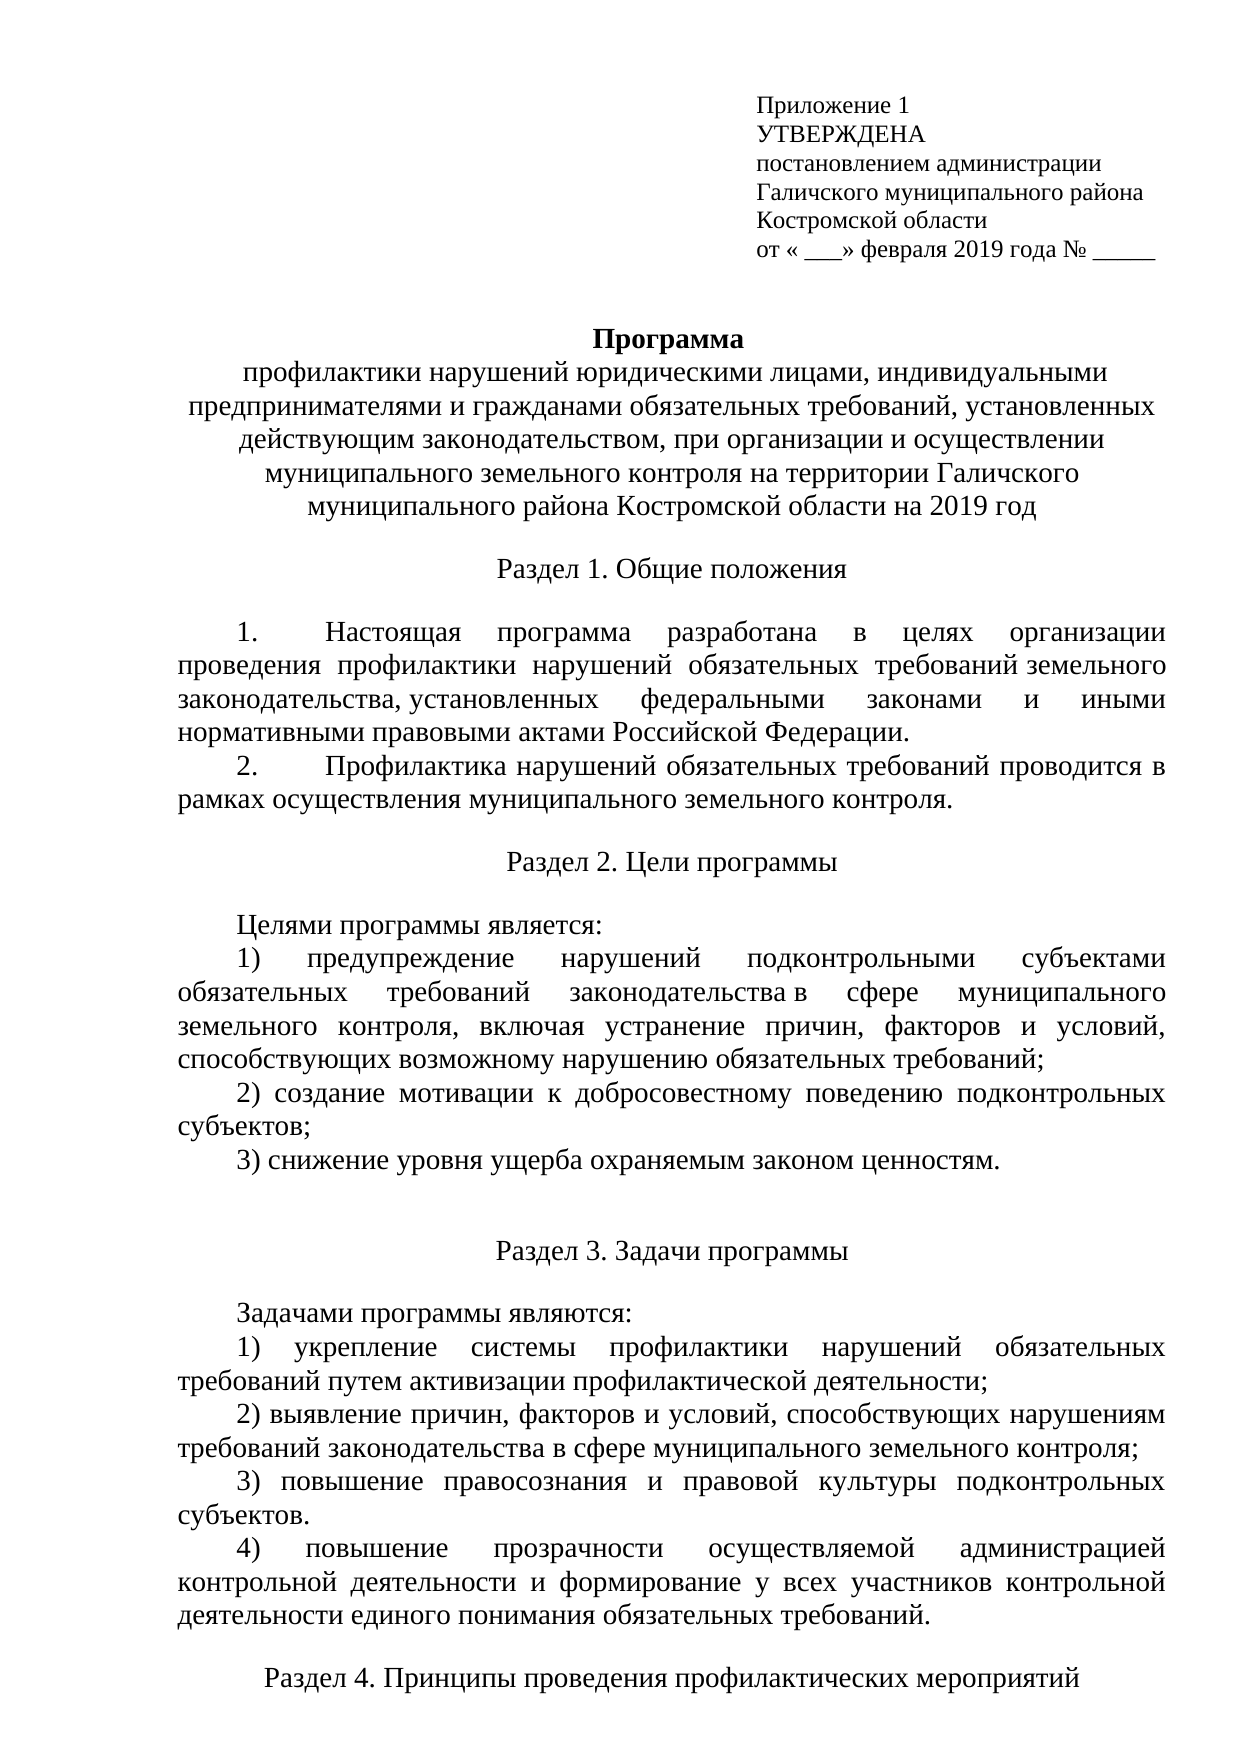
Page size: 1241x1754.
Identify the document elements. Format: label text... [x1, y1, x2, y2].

text Раздел 1. Общие положения [177, 551, 1167, 585]
text Программа [177, 321, 1167, 354]
list Профилактика нарушений обязательных требований проводится в рамках осуществления муниципального земельного контроля. [177, 748, 1167, 815]
text 1) предупреждение нарушений подконтрольными субъектами обязательных требований законодательства в сфере муниципального земельного контроля, включая устранение причин, факторов и условий, способствующих возможному нарушению обязательных требований; [177, 941, 1167, 1075]
text от « ___» февраля 2019 года № _____ [756, 234, 1167, 263]
text 3) повышение правосознания и правовой культуры подконтрольных субъектов. [177, 1463, 1167, 1530]
text Целями программы является: [177, 907, 1167, 941]
text Раздел 3. Задачи программы [177, 1233, 1167, 1266]
text профилактики нарушений юридическими лицами, индивидуальными предпринимателями и гражданами обязательных требований, установленных действующим законодательством, при организации и осуществлении муниципального земельного контроля на территории Галичского муниципального района Костромской области на 2019 год [177, 354, 1167, 522]
text 2) выявление причин, факторов и условий, способствующих нарушениям требований законодательства в сфере муниципального земельного контроля; [177, 1396, 1167, 1463]
text Раздел 4. Принципы проведения профилактических мероприятий [177, 1660, 1167, 1694]
text Приложение 1 [756, 90, 1167, 119]
text 2) создание мотивации к добросовестному поведению подконтрольных субъектов; [177, 1075, 1167, 1142]
text 4) повышение прозрачности осуществляемой администрацией контрольной деятельности и формирование у всех участников контрольной деятельности единого понимания обязательных требований. [177, 1530, 1167, 1631]
list Настоящая программа разработана в целях организации проведения профилактики нарушений обязательных требований земельного законодательства, установленных федеральными законами и иными нормативными правовыми актами Российской Федерации. [177, 614, 1167, 748]
text постановлением администрации Галичского муниципального района [756, 148, 1167, 205]
text 1) укрепление системы профилактики нарушений обязательных требований путем активизации профилактической деятельности; [177, 1329, 1167, 1396]
text УТВЕРЖДЕНА [756, 119, 1167, 148]
text Костромской области [756, 205, 1167, 234]
text Раздел 2. Цели программы [177, 844, 1167, 878]
text 3) снижение уровня ущерба охраняемым законом ценностям. [177, 1142, 1167, 1175]
text Задачами программы являются: [177, 1296, 1167, 1329]
